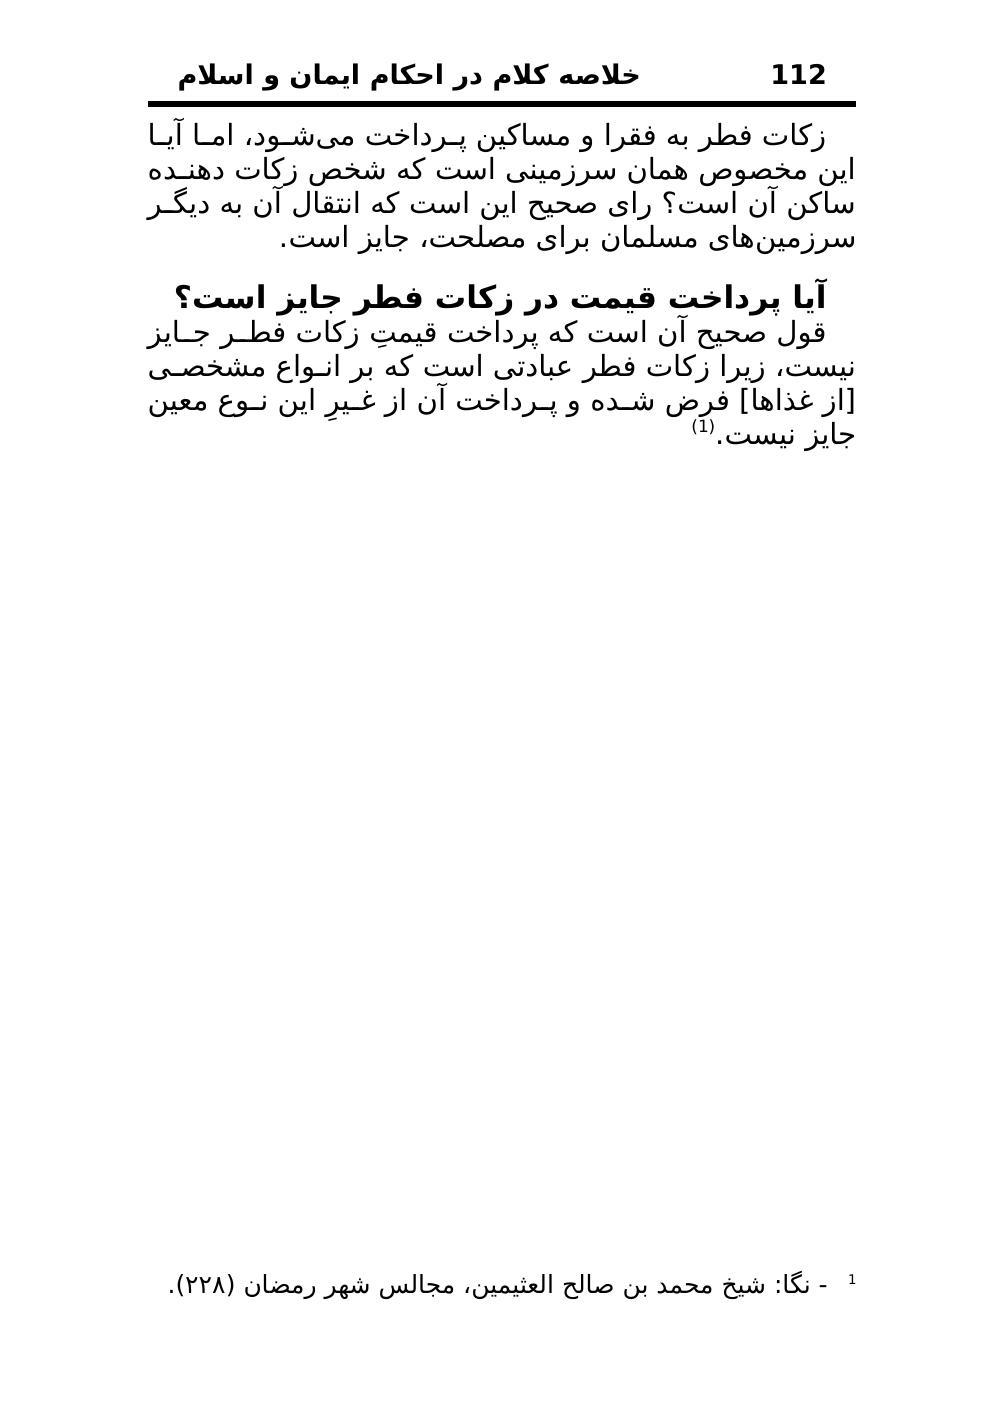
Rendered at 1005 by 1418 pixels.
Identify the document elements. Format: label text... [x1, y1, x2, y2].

text آیا پرداخت قیمت در زکات فطر جایز است؟ [148, 279, 827, 315]
text قول صحیح آن است که پرداخت قیمتِ زکات فطر جایز نیست، زیرا زکات فطر عبادتی است که بر انواع مشخصی [از غذاها] فرض شده و پرداخت آن از غیرِ این نوع معین جایز نیست.() [148, 315, 856, 451]
text زکات فطر به فقرا و مساکین پرداخت می‌شود، اما آیا این مخصوص همان سرزمینی است که شخص زکات دهنده ساکن آن است؟ رای صحیح این است که انتقال آن به دیگر سرزمین‌های مسلمان برای مصلحت، جایز است. [148, 118, 856, 254]
